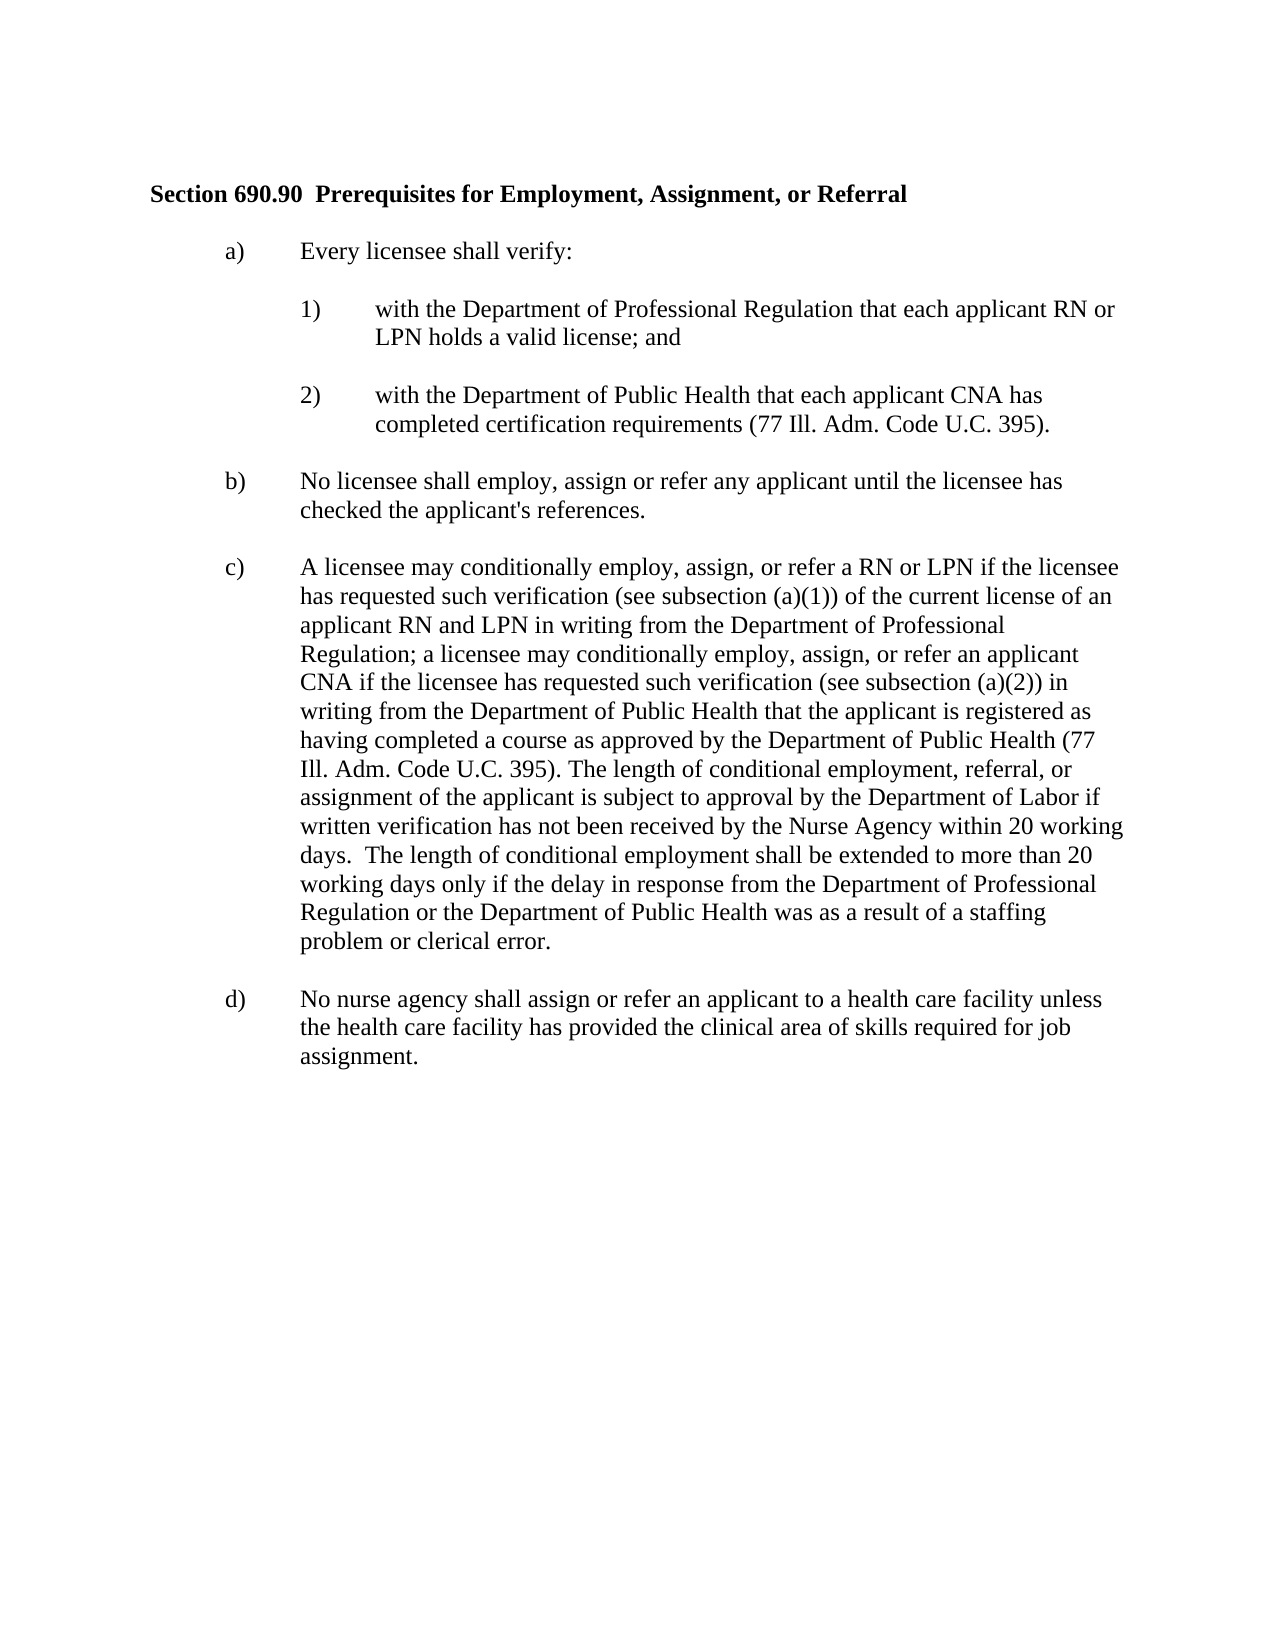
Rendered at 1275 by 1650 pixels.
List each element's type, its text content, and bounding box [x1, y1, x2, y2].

text a) Every licensee shall verify: [225, 236, 1125, 265]
text 2) with the Department of Public Health that each applicant CNA has completed certification requirements (77 Ill. Adm. Code U.C. 395). [300, 380, 1125, 437]
text d) No nurse agency shall assign or refer an applicant to a health care facility unless the health care facility has provided the clinical area of skills required for job assignment. [225, 984, 1125, 1070]
text b) No licensee shall employ, assign or refer any applicant until the licensee has checked the applicant's references. [225, 466, 1125, 524]
text 1) with the Department of Professional Regulation that each applicant RN or LPN holds a valid license; and [300, 294, 1125, 351]
text Section 690.90 Prerequisites for Employment, Assignment, or Referral [150, 179, 1125, 207]
text c) A licensee may conditionally employ, assign, or refer a RN or LPN if the licensee has requested such verification (see subsection (a)(1)) of the current license of an applicant RN and LPN in writing from the Department of Professional Regulation; a licensee may conditionally employ, assign, or refer an applicant CNA if the licensee has requested such verification (see subsection (a)(2)) in writing from the Department of Public Health that the applicant is registered as having completed a course as approved by the Department of Public Health (77 Ill. Adm. Code U.C. 395). The length of conditional employment, referral, or assignment of the applicant is subject to approval by the Department of Labor if written verification has not been received by the Nurse Agency within 20 working days. The length of conditional employment shall be extended to more than 20 working days only if the delay in response from the Department of Professional Regulation or the Department of Public Health was as a result of a staffing problem or clerical error. [225, 552, 1125, 955]
